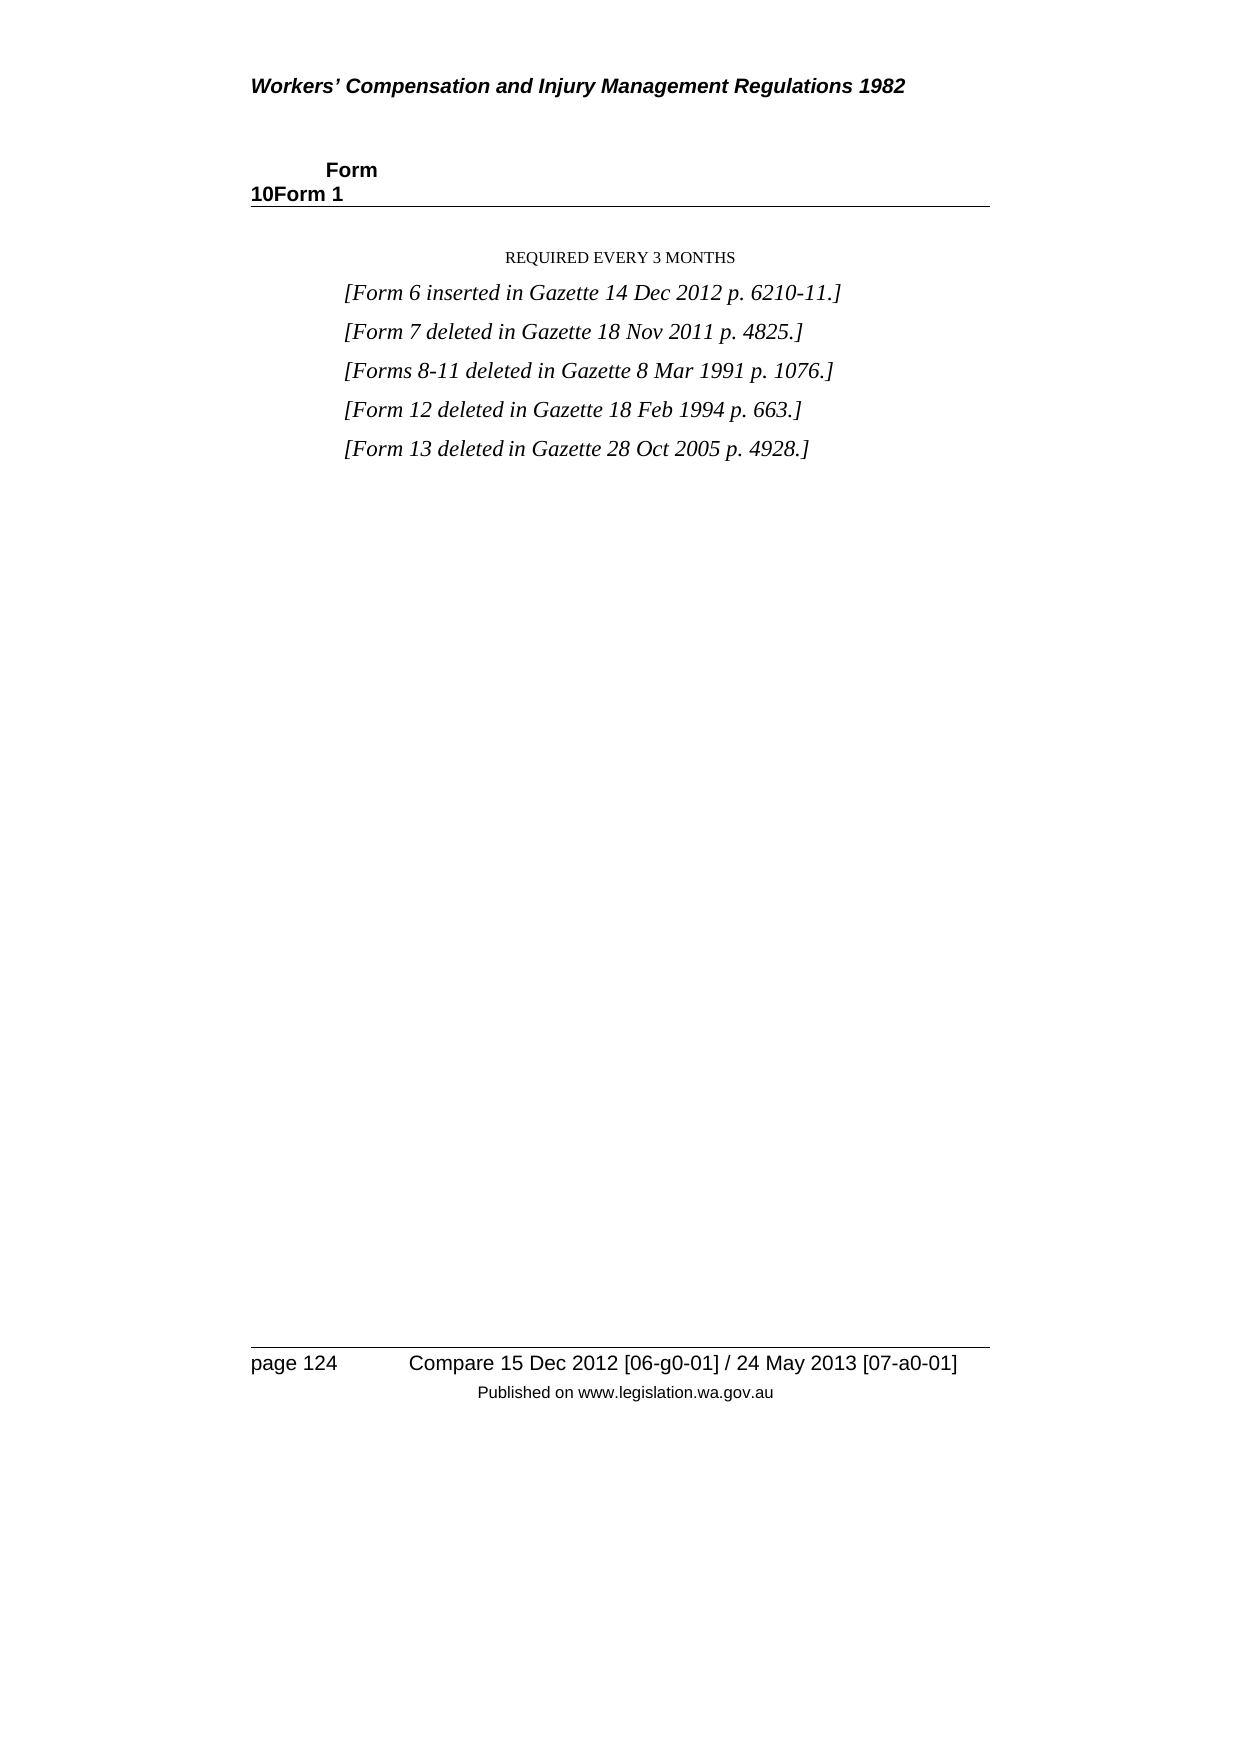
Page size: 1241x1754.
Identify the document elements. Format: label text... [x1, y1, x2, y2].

text [Form 13 deleted in Gazette 28 Oct 2005 p. 4928.] [251, 434, 990, 461]
text [Form 7 deleted in Gazette 18 Nov 2011 p. 4825.] [251, 318, 990, 344]
text [Form 12 deleted in Gazette 18 Feb 1994 p. 663.] [251, 396, 990, 422]
text [Form 6 inserted in Gazette 14 Dec 2012 p. 6210-11.] [251, 279, 990, 306]
text [Forms 8-11 deleted in Gazette 8 Mar 1991 p. 1076.] [251, 357, 990, 383]
text REQUIRED EVERY 3 MONTHS [251, 247, 990, 267]
